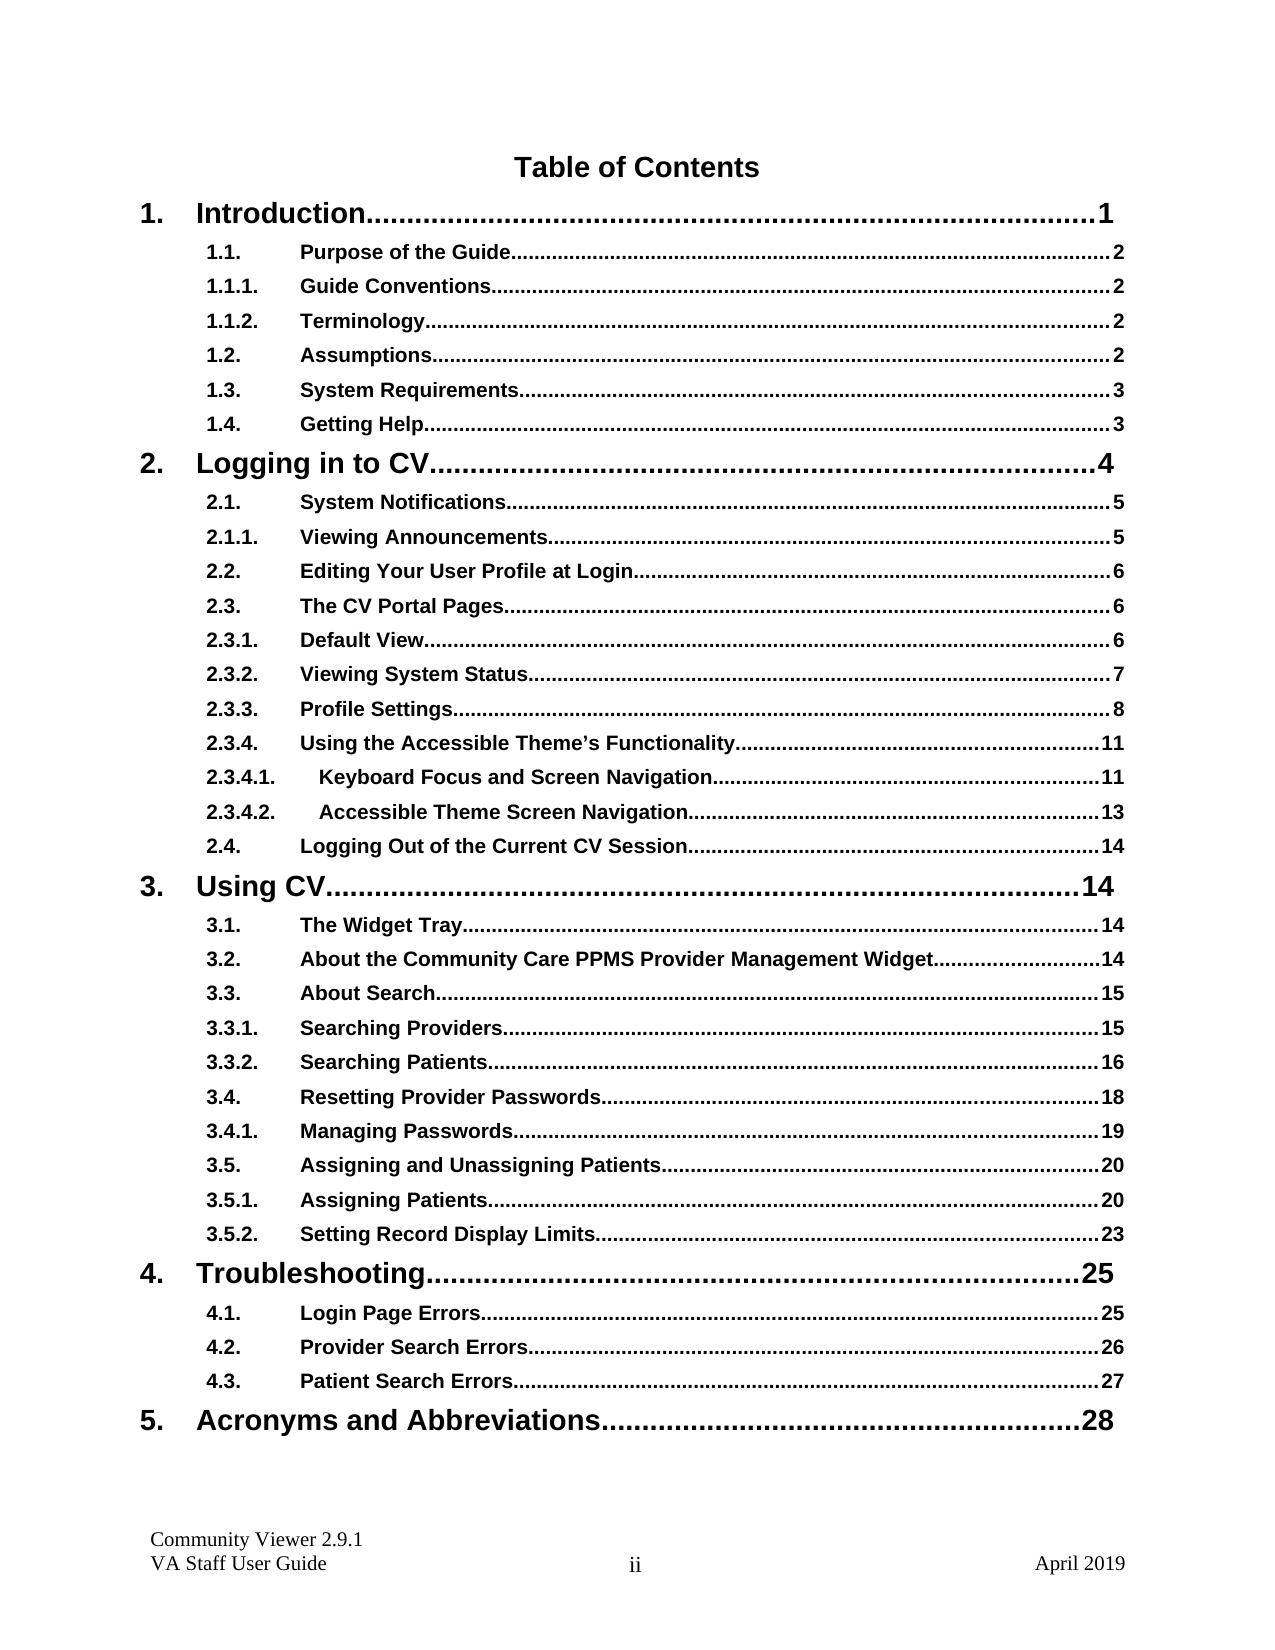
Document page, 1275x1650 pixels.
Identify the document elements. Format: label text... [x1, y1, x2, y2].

text Table of Contents [317, 150, 957, 184]
